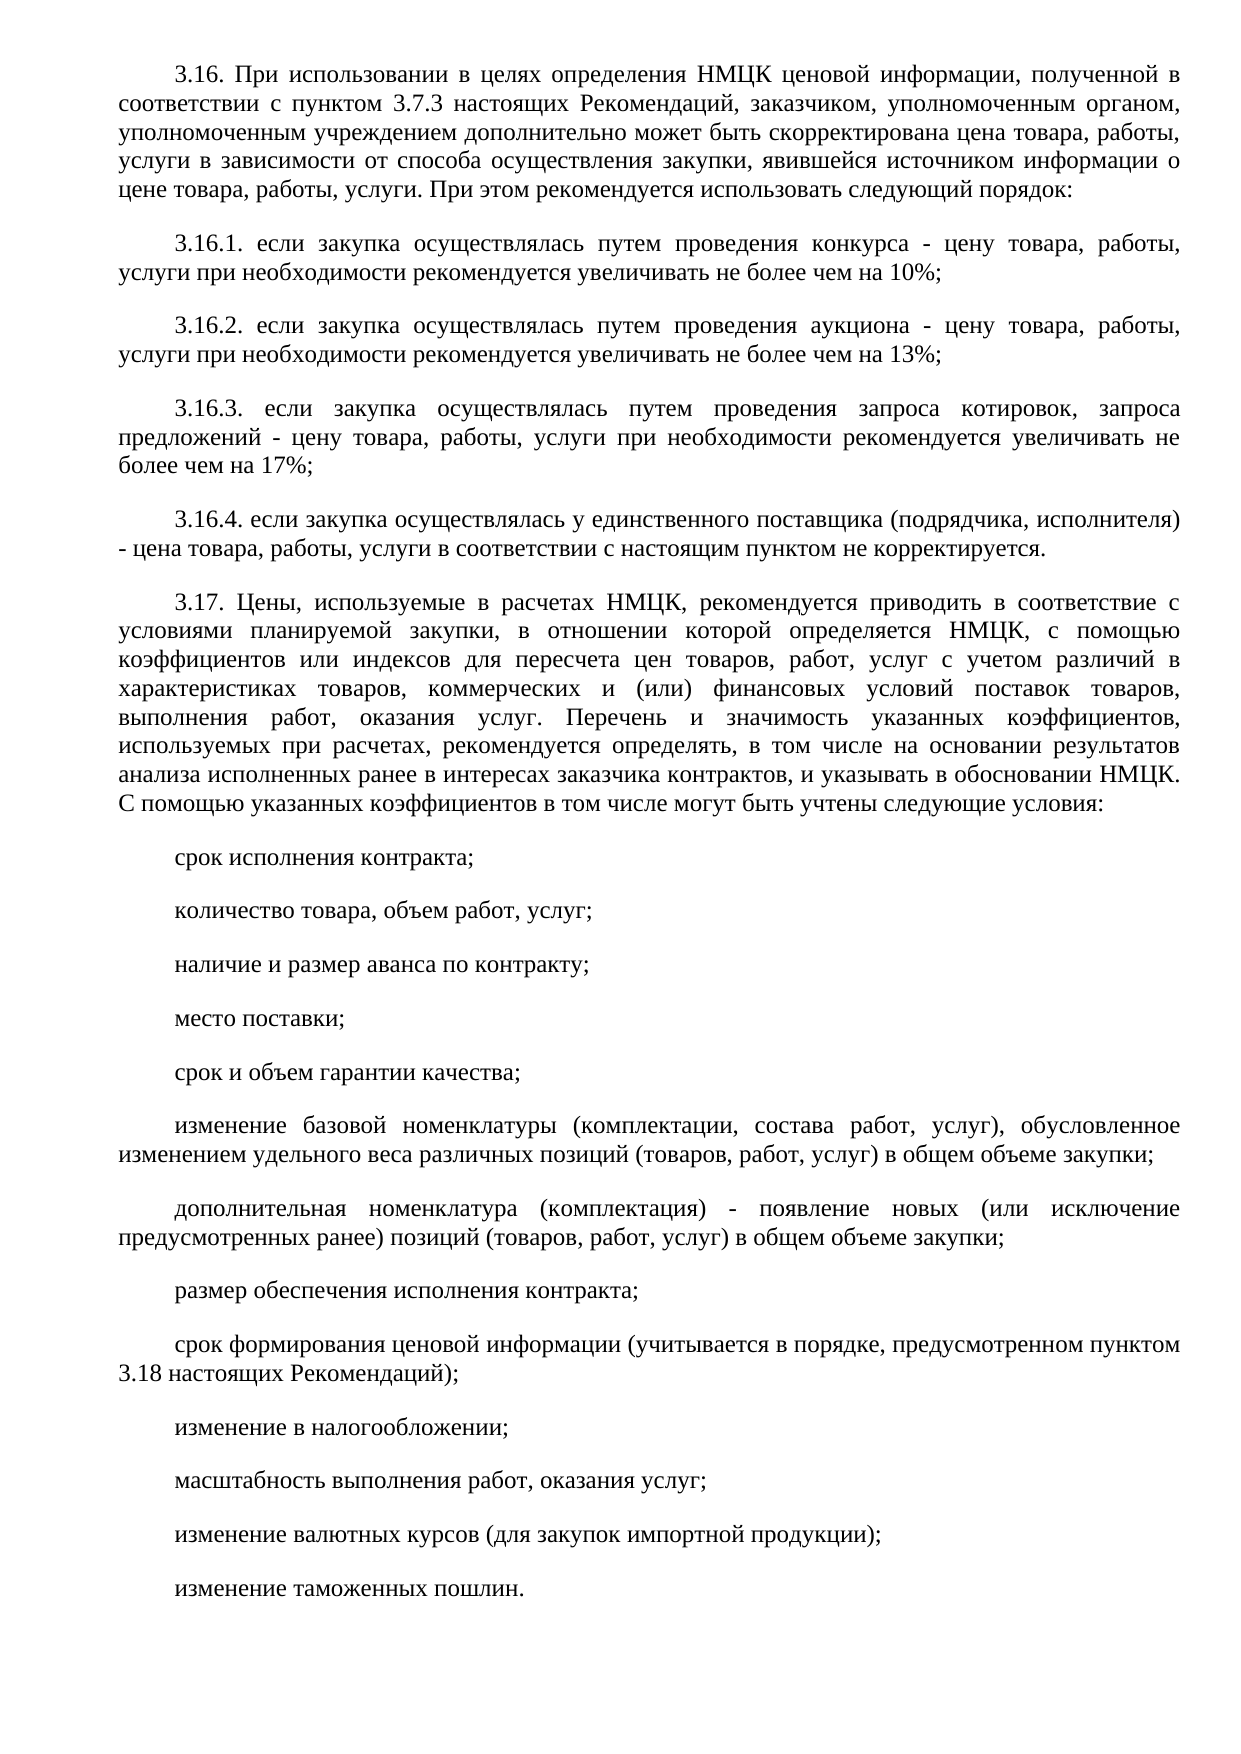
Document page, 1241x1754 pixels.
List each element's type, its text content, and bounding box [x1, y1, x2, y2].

text 3.17. Цены, используемые в расчетах НМЦК, рекомендуется приводить в соответствие с условиями планируемой закупки, в отношении которой определяется НМЦК, с помощью коэффициентов или индексов для пересчета цен товаров, работ, услуг с учетом различий в характеристиках товаров, коммерческих и (или) финансовых условий поставок товаров, выполнения работ, оказания услуг. Перечень и значимость указанных коэффициентов, используемых при расчетах, рекомендуется определять, в том числе на основании результатов анализа исполненных ранее в интересах заказчика контрактов, и указывать в обосновании НМЦК. С помощью указанных коэффициентов в том числе могут быть учтены следующие условия: [118, 587, 1181, 817]
text дополнительная номенклатура (комплектация) - появление новых (или исключение предусмотренных ранее) позиций (товаров, работ, услуг) в общем объеме закупки; [118, 1193, 1181, 1250]
text 3.16.1. если закупка осуществлялась путем проведения конкурса - цену товара, работы, услуги при необходимости рекомендуется увеличивать не более чем на 10%; [118, 228, 1181, 285]
text 3.16. При использовании в целях определения НМЦК ценовой информации, полученной в соответствии с пунктом 3.7.3 настоящих Рекомендаций, заказчиком, уполномоченным органом, уполномоченным учреждением дополнительно может быть скорректирована цена товара, работы, услуги в зависимости от способа осуществления закупки, явившейся источником информации о цене товара, работы, услуги. При этом рекомендуется использовать следующий порядок: [118, 59, 1181, 203]
text изменение базовой номенклатуры (комплектации, состава работ, услуг), обусловленное изменением удельного веса различных позиций (товаров, работ, услуг) в общем объеме закупки; [118, 1110, 1181, 1168]
text 3.16.4. если закупка осуществлялась у единственного поставщика (подрядчика, исполнителя) - цена товара, работы, услуги в соответствии с настоящим пунктом не корректируется. [118, 504, 1181, 562]
text срок исполнения контракта; [118, 842, 1181, 870]
text 3.16.2. если закупка осуществлялась путем проведения аукциона - цену товара, работы, услуги при необходимости рекомендуется увеличивать не более чем на 13%; [118, 310, 1181, 368]
text изменение таможенных пошлин. [118, 1573, 1181, 1602]
text изменение в налогообложении; [118, 1412, 1181, 1440]
text количество товара, объем работ, услуг; [118, 895, 1181, 924]
text изменение валютных курсов (для закупок импортной продукции); [118, 1519, 1181, 1548]
text срок и объем гарантии качества; [118, 1057, 1181, 1085]
text размер обеспечения исполнения контракта; [118, 1275, 1181, 1304]
text наличие и размер аванса по контракту; [118, 949, 1181, 978]
text место поставки; [118, 1003, 1181, 1032]
text масштабность выполнения работ, оказания услуг; [118, 1465, 1181, 1494]
text 3.16.3. если закупка осуществлялась путем проведения запроса котировок, запроса предложений - цену товара, работы, услуги при необходимости рекомендуется увеличивать не более чем на 17%; [118, 393, 1181, 479]
text срок формирования ценовой информации (учитывается в порядке, предусмотренном пунктом 3.18 настоящих Рекомендаций); [118, 1329, 1181, 1387]
